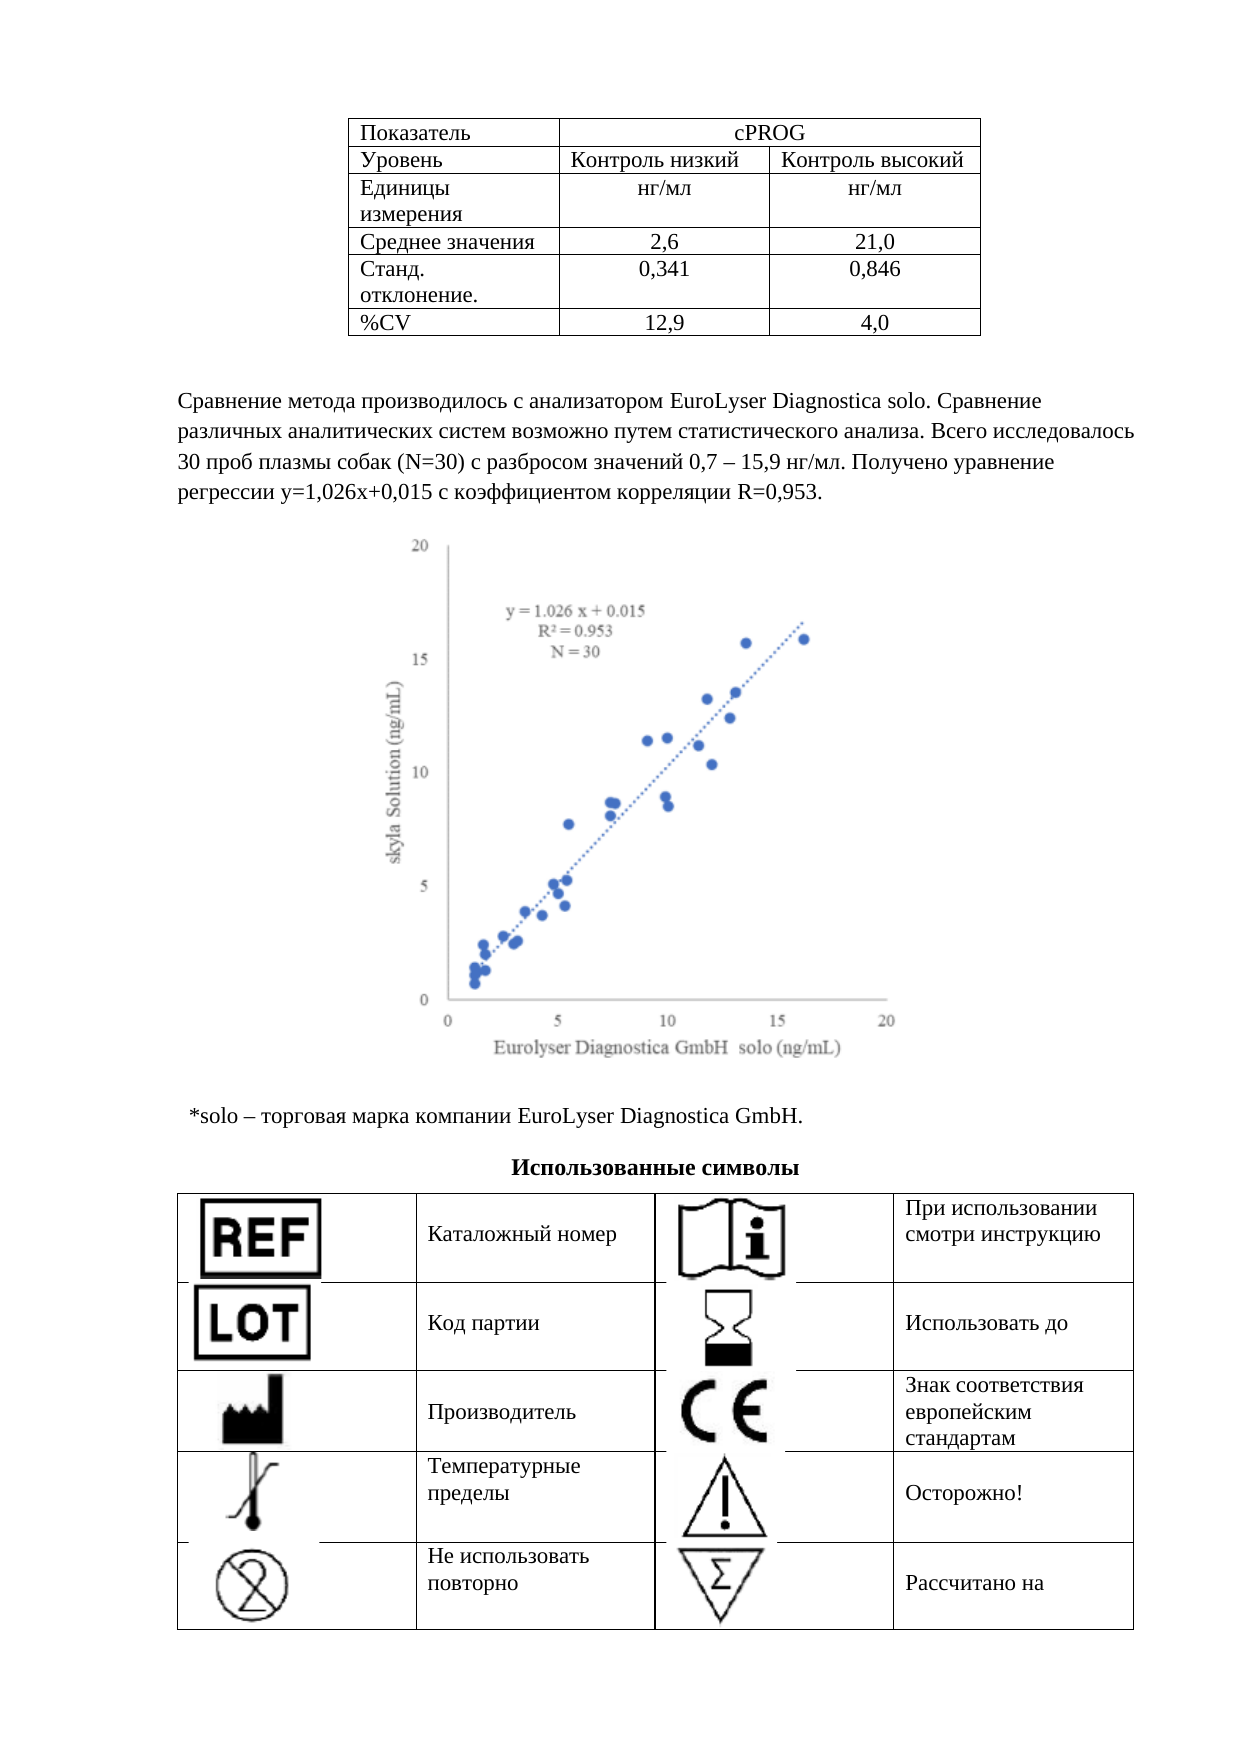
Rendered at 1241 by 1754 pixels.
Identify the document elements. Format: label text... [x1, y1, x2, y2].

table_cell 0,341 [560, 255, 769, 308]
table_cell 12,9 [560, 309, 769, 335]
picture [666, 1194, 798, 1629]
picture [188, 1452, 322, 1531]
table_cell Среднее значения [349, 228, 559, 254]
table_cell 0,846 [770, 255, 980, 308]
table_cell [178, 1283, 416, 1370]
table_cell Знак соответствия европейским стандартам [894, 1371, 1133, 1451]
table_cell %CV [349, 309, 559, 335]
table_cell При использовании смотри инструкцию [894, 1194, 1133, 1282]
picture [188, 1282, 322, 1366]
table_cell [178, 1452, 416, 1542]
table_cell [178, 1543, 188, 1628]
text Сравнение метода производилось с анализатором EuroLyser Diagnostica solo. Сравнение различных аналитических систем возможно путем статистического анализа. Всего исследовалось 30 проб плазмы собак (N=30) с разбросом значений 0,7 – 15,9 нг/мл. Получено уравнение регрессии y=1,026x+0,015 с коэффициентом корреляции R=0,953. [177, 387, 1152, 504]
table_cell Контроль низкий [560, 147, 769, 173]
table_header *solo – торговая марка компании EuroLyser Diagnostica GmbH. Использованные символы [177, 1089, 1133, 1193]
picture [188, 1371, 309, 1450]
picture [188, 1542, 320, 1629]
table_cell 4,0 [770, 309, 980, 335]
table_cell 21,0 [770, 228, 980, 254]
table_cell Рассчитано на [894, 1543, 1133, 1628]
table_cell нг/мл [770, 174, 980, 227]
table_cell [320, 1543, 416, 1628]
table_cell [656, 1283, 666, 1370]
picture [356, 528, 973, 1065]
table_cell [178, 1194, 416, 1282]
table_cell 2,6 [560, 228, 769, 254]
picture [188, 1194, 331, 1279]
table_cell [656, 1452, 666, 1542]
table_cell [786, 1371, 893, 1451]
table_cell Каталожный номер [417, 1194, 654, 1282]
table_cell Код партии [417, 1283, 654, 1370]
table_header Показатель [349, 119, 559, 146]
table_cell Единицы измерения [349, 174, 559, 227]
table_cell Не использовать повторно [417, 1543, 654, 1628]
table_cell [778, 1543, 893, 1628]
table_cell Станд. отклонение. [349, 255, 559, 308]
table_cell Производитель [417, 1371, 654, 1451]
table_cell [656, 1371, 666, 1451]
table_cell [656, 1194, 666, 1282]
table_cell Использовать до [894, 1283, 1133, 1370]
table_cell Контроль высокий [770, 147, 980, 173]
table_cell [656, 1543, 666, 1628]
table_cell Осторожно! [894, 1452, 1133, 1542]
table_cell [797, 1283, 893, 1370]
table_cell [798, 1194, 893, 1282]
table_cell [178, 1371, 416, 1451]
table_cell Уровень [349, 147, 559, 173]
table_cell [785, 1452, 893, 1542]
table_header cPROG [560, 119, 980, 146]
table_cell Температурные пределы [417, 1452, 654, 1542]
table_cell нг/мл [560, 174, 769, 227]
